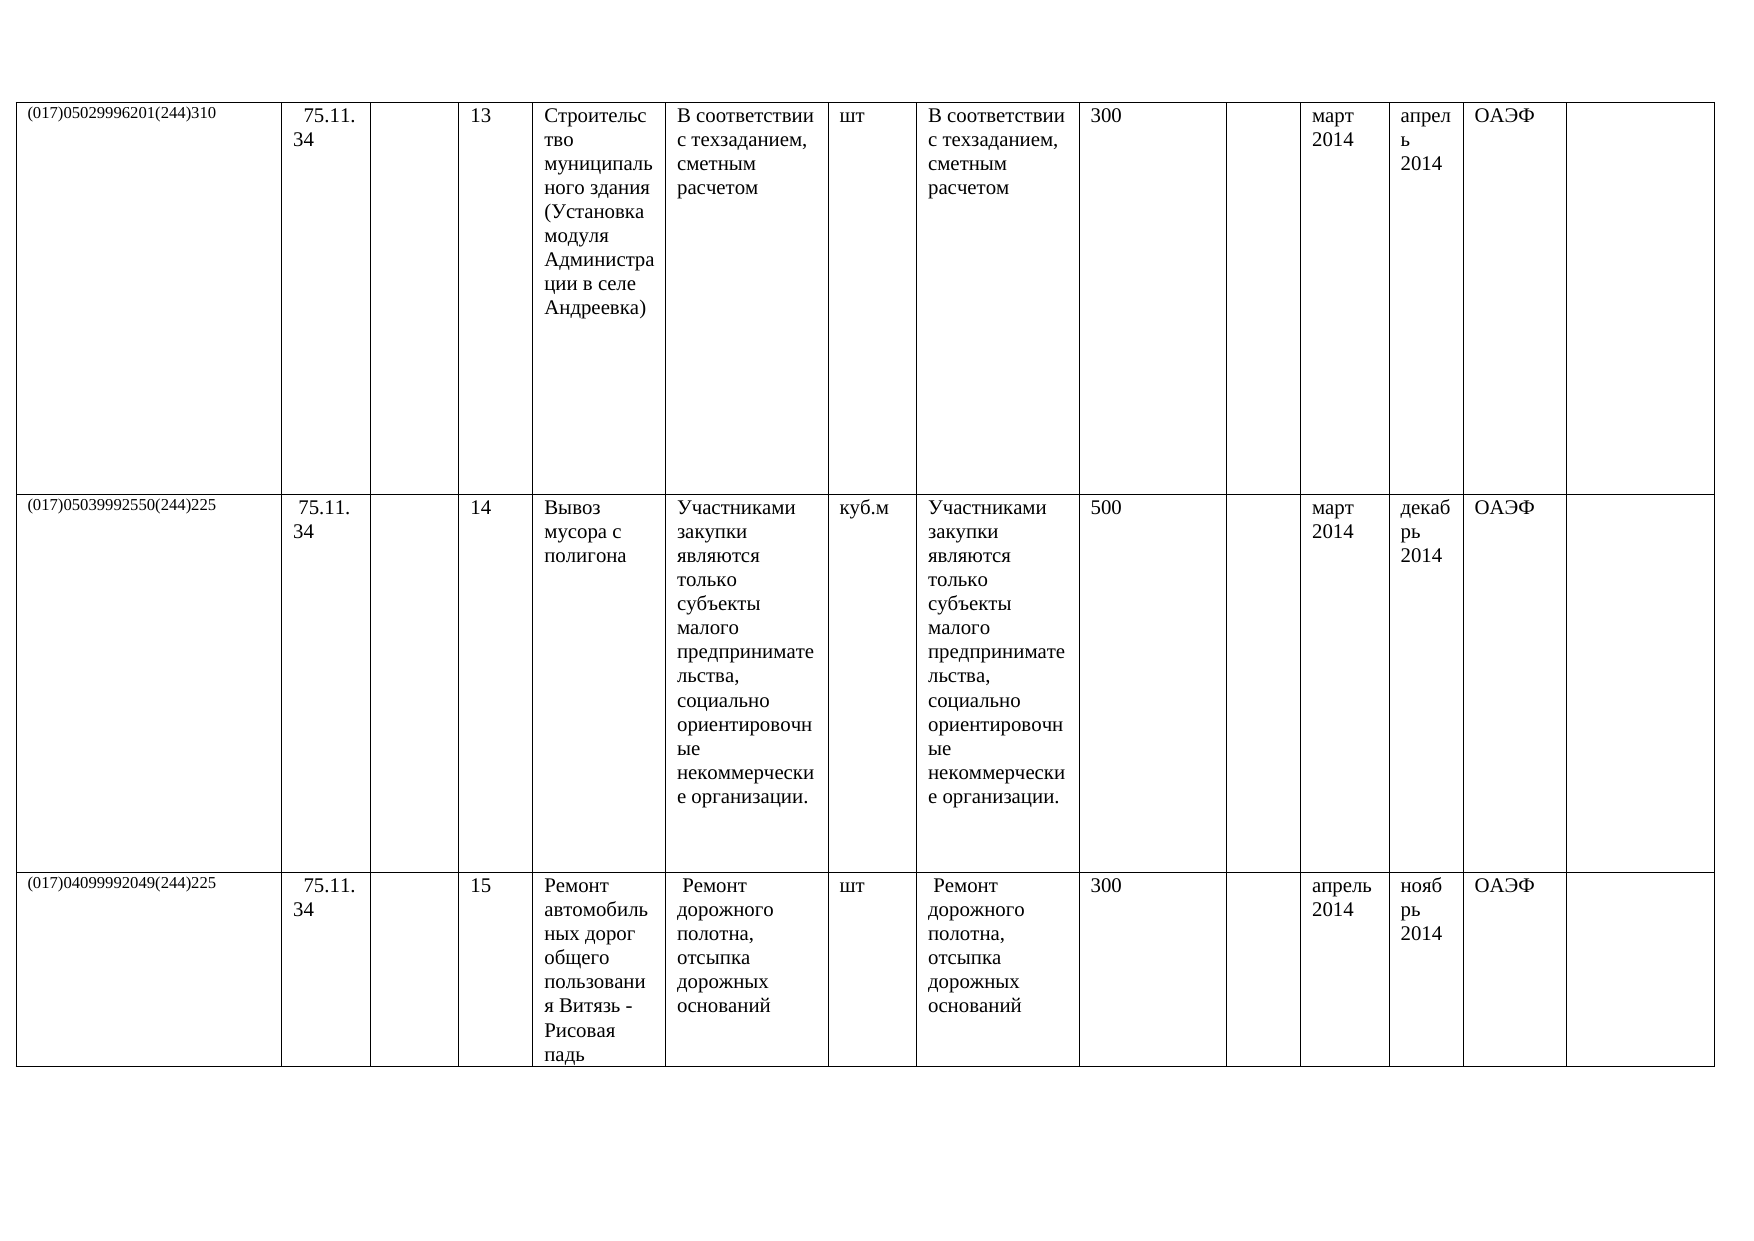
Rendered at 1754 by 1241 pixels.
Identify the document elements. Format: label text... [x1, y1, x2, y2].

table_cell [371, 873, 458, 1066]
table_cell [1567, 495, 1714, 872]
table_cell ноябрь 2014 [1390, 873, 1463, 1066]
table_cell шт [829, 873, 916, 1066]
table_cell [371, 103, 458, 494]
table_cell [1227, 873, 1300, 1066]
table_cell Ремонт дорожного полотна, отсыпка дорожных оснований [666, 873, 828, 1066]
table_cell Вывоз мусора с полигона [533, 495, 665, 872]
table_cell декабрь 2014 [1390, 495, 1463, 872]
table_cell 15 [459, 873, 532, 1066]
table_cell 13 [459, 103, 532, 494]
table_cell (017)05039992550(244)225 [17, 495, 281, 872]
table_cell Участниками закупки являются только субъекты малого предпринимательства, социально ориентировочные некоммерческие организации. [666, 495, 828, 872]
table_cell ОАЭФ [1464, 495, 1566, 872]
table_cell Ремонт автомобильных дорог общего пользования Витязь - Рисовая падь [533, 873, 665, 1066]
table_cell ОАЭФ [1464, 103, 1566, 494]
table_cell Строительство муниципального здания (Установка модуля Администрации в селе Андреевка) [533, 103, 665, 494]
table_cell апрель 2014 [1390, 103, 1463, 494]
table_cell В соответствии с техзаданием, сметным расчетом [666, 103, 828, 494]
table_cell март 2014 [1301, 103, 1389, 494]
table_cell 75.11.34 [282, 873, 370, 1066]
table_cell [1567, 873, 1714, 1066]
table_cell [1227, 495, 1300, 872]
table_cell (017)05029996201(244)310 [17, 103, 281, 494]
table_cell Участниками закупки являются только субъекты малого предпринимательства, социально ориентировочные некоммерческие организации. [917, 495, 1079, 872]
table_cell В соответствии с техзаданием, сметным расчетом [917, 103, 1079, 494]
table_cell 300 [1080, 103, 1226, 494]
table_cell 75.11.34 [282, 495, 370, 872]
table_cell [17, 873, 281, 1066]
table_cell ОАЭФ [1464, 873, 1566, 1066]
table_cell Ремонт дорожного полотна, отсыпка дорожных оснований [917, 873, 1079, 1066]
table_cell март 2014 [1301, 495, 1389, 872]
table_cell куб.м [829, 495, 916, 872]
table_cell 14 [459, 495, 532, 872]
table_cell [1567, 103, 1714, 494]
table_cell [1227, 103, 1300, 494]
table_cell [371, 495, 458, 872]
table_cell 75.11.34 [282, 103, 370, 494]
table_cell апрель 2014 [1301, 873, 1389, 1066]
table_cell 500 [1080, 495, 1226, 872]
table_cell 300 [1080, 873, 1226, 1066]
table_cell шт [829, 103, 916, 494]
